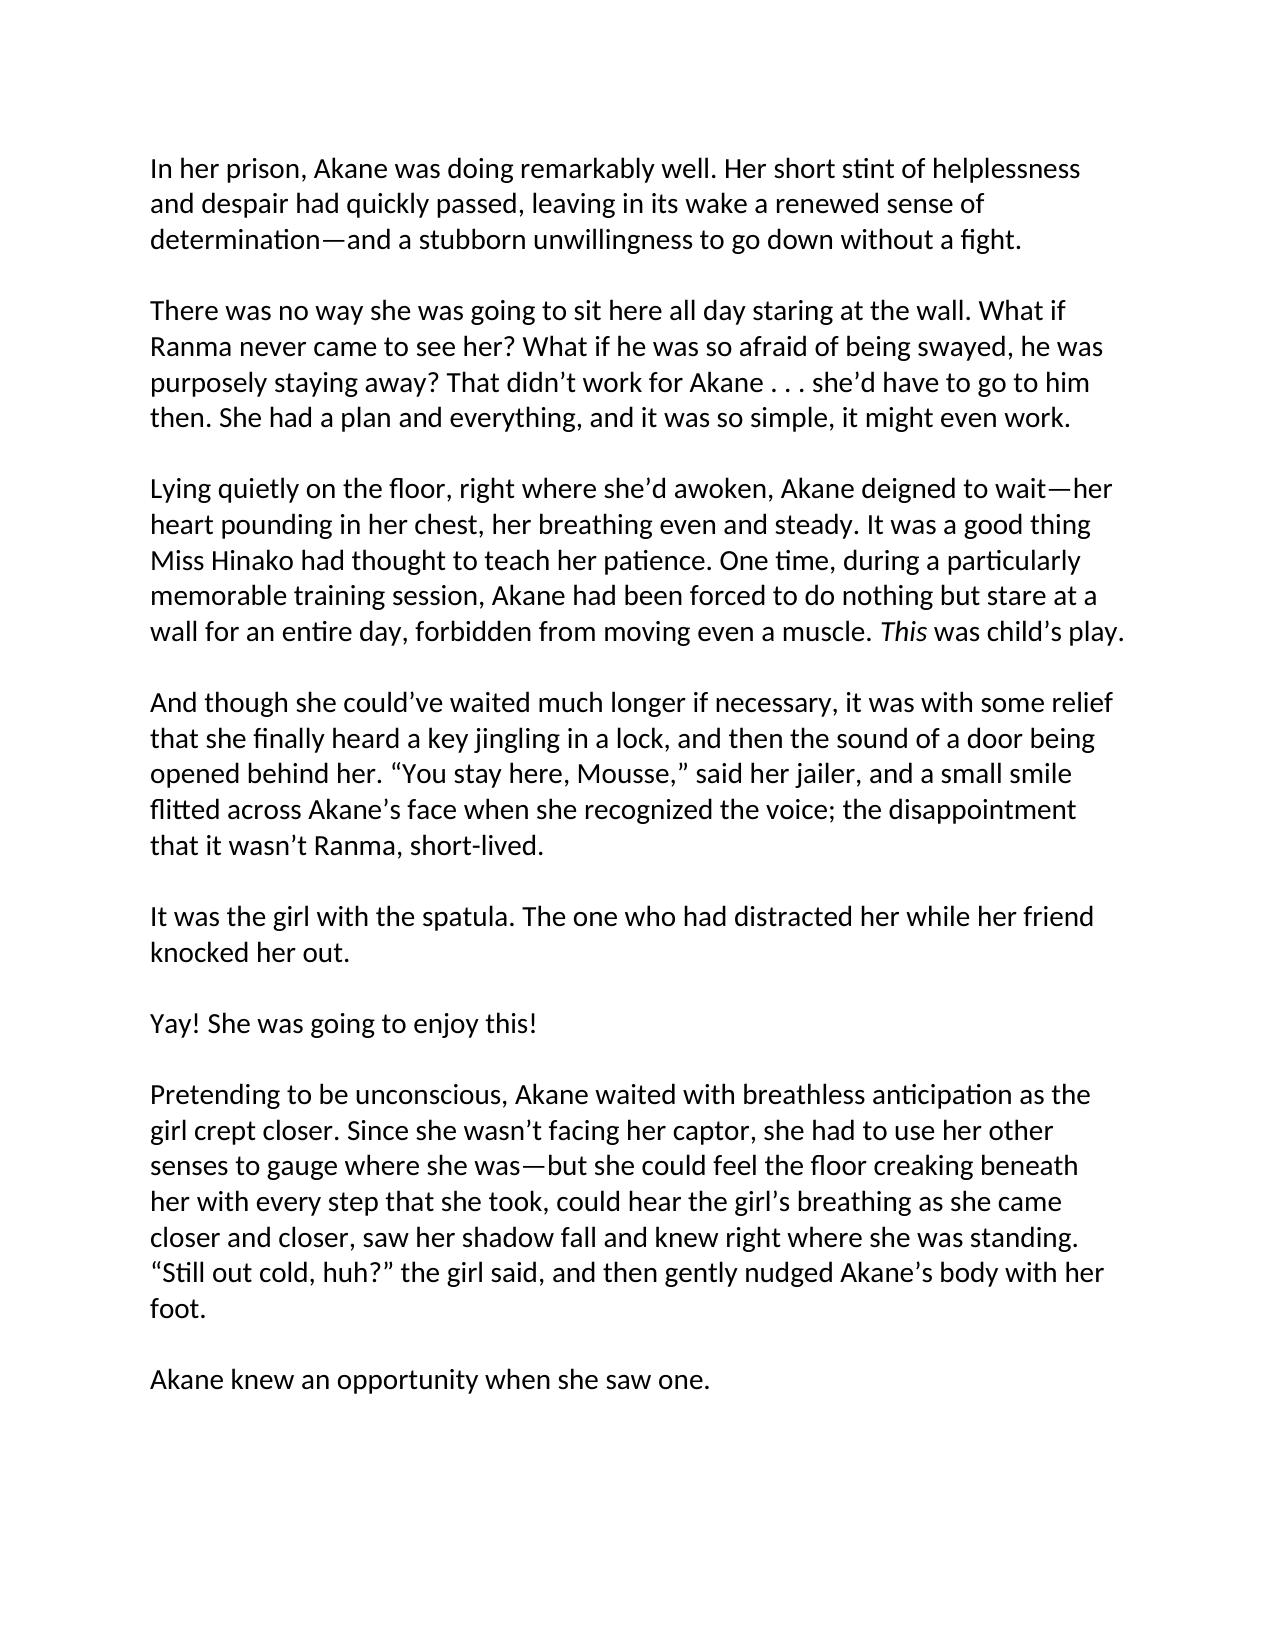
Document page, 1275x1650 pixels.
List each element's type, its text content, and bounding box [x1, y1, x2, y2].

text It was the girl with the spatula. The one who had distracted her while her friend knocked her out. [150, 898, 1125, 969]
text Pretending to be unconscious, Akane waited with breathless anticipation as the girl crept closer. Since she wasn’t facing her captor, she had to use her other senses to gauge where she was—but she could feel the floor creaking beneath her with every step that she took, could hear the girl’s breathing as she came closer and closer, saw her shadow fall and knew right where she was standing. “Still out cold, huh?” the girl said, and then gently nudged Akane’s body with her foot. [150, 1076, 1125, 1326]
text Yay! She was going to enjoy this! [150, 1005, 1125, 1041]
text In her prison, Akane was doing remarkably well. Her short stint of helplessness and despair had quickly passed, leaving in its wake a renewed sense of determination—and a stubborn unwillingness to go down without a fight. [150, 150, 1125, 257]
text There was no way she was going to sit here all day staring at the wall. What if Ranma never came to see her? What if he was so afraid of being swayed, he was purposely staying away? That didn’t work for Akane . . . she’d have to go to him then. She had a plan and everything, and it was so simple, it might even work. [150, 292, 1125, 435]
text Akane knew an opportunity when she saw one. [150, 1361, 1125, 1397]
text And though she could’ve waited much longer if necessary, it was with some relief that she finally heard a key jingling in a lock, and then the sound of a door being opened behind her. “You stay here, Mousse,” said her jailer, and a small smile flitted across Akane’s face when she recognized the voice; the disappointment that it wasn’t Ranma, short-lived. [150, 684, 1125, 862]
text Lying quietly on the floor, right where she’d awoken, Akane deigned to wait—her heart pounding in her chest, her breathing even and steady. It was a good thing Miss Hinako had thought to teach her patience. One time, during a particularly memorable training session, Akane had been forced to do nothing but stare at a wall for an entire day, forbidden from moving even a muscle. This was child’s play. [150, 471, 1125, 649]
